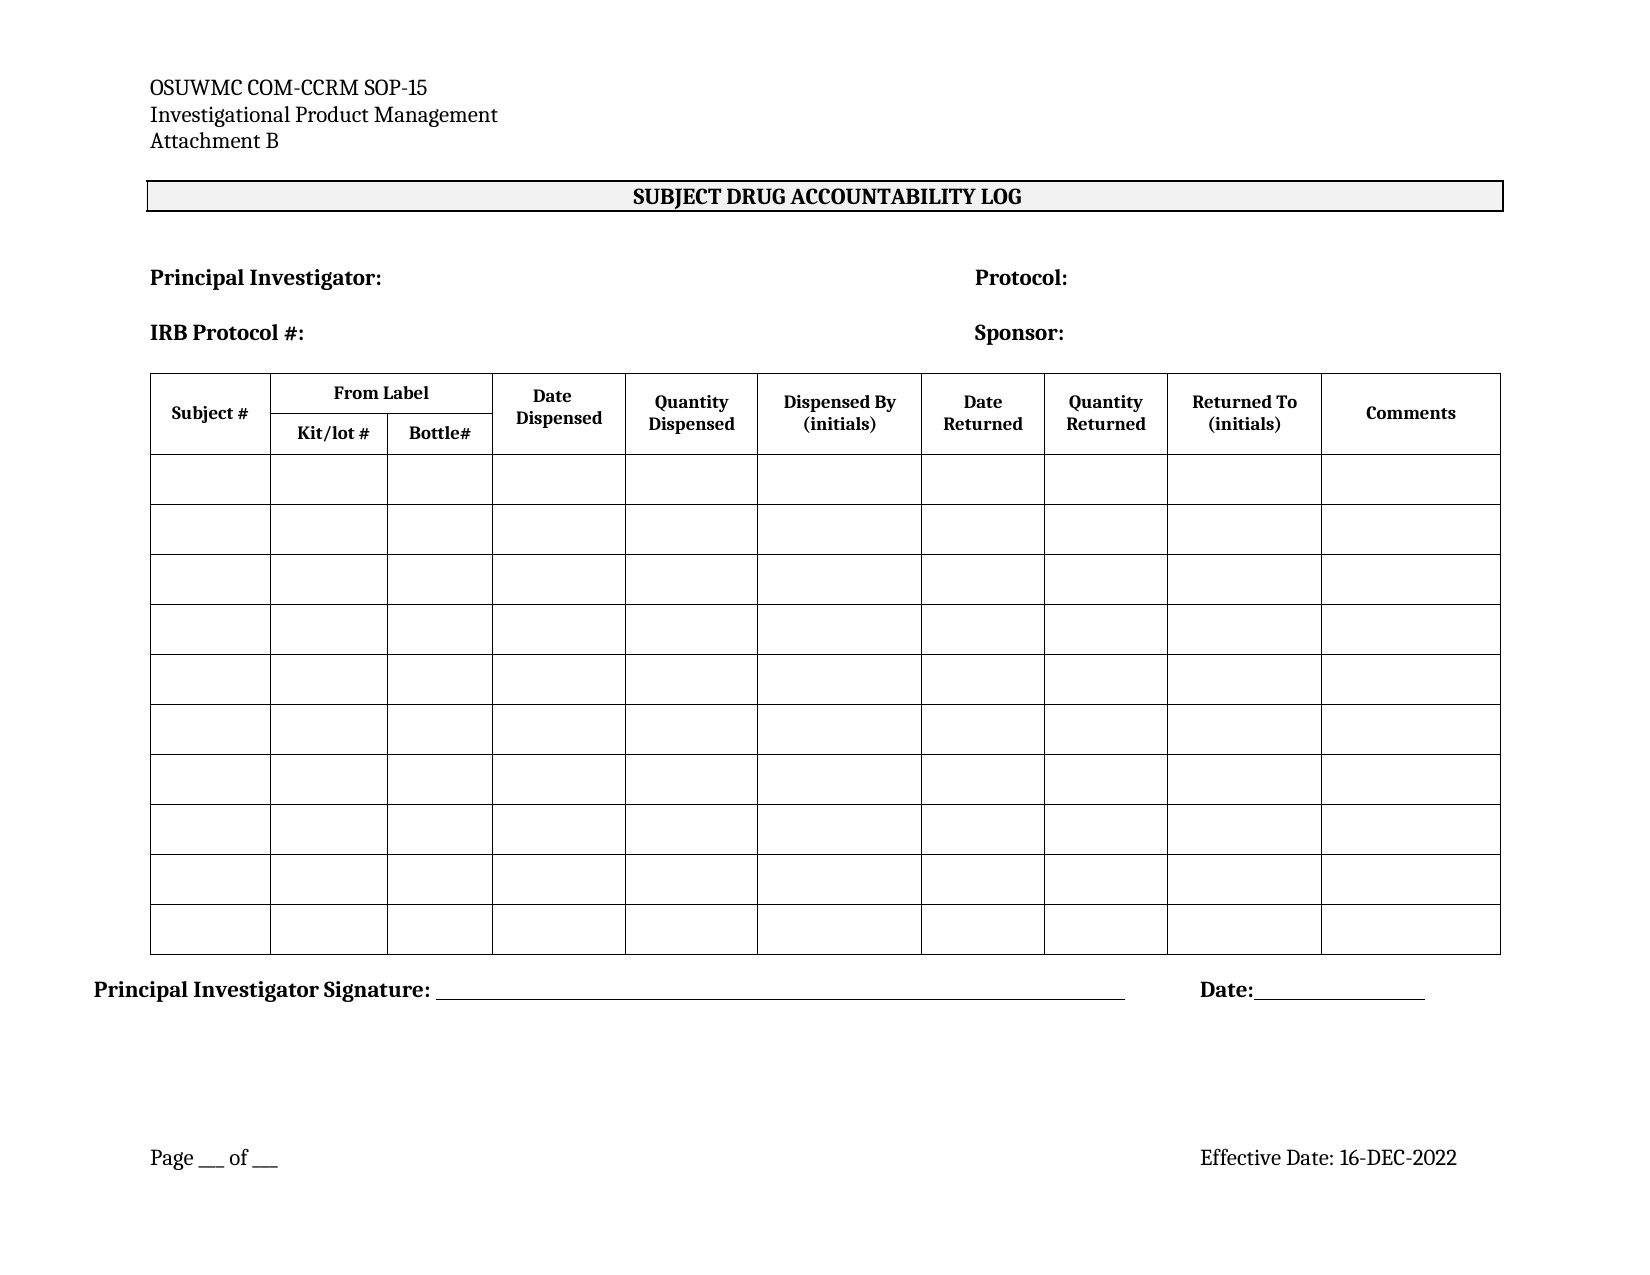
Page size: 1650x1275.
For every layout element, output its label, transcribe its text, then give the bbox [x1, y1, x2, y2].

table_header From Label [271, 374, 492, 413]
table_cell [271, 455, 387, 504]
table_cell [922, 605, 1044, 654]
text SUBJECT DRUG ACCOUNTABILITY LOG [148, 182, 1502, 210]
table_cell [1045, 855, 1167, 904]
table_cell [388, 505, 492, 554]
table_cell [626, 655, 757, 704]
table_cell [1168, 755, 1321, 804]
table_cell [1322, 705, 1500, 754]
table_cell [1045, 505, 1167, 554]
table_header Subject # [151, 374, 270, 454]
table_cell [1045, 655, 1167, 704]
table_cell [922, 555, 1044, 604]
table_cell [626, 805, 757, 854]
table_cell [1045, 805, 1167, 854]
table_cell [922, 755, 1044, 804]
table_header Date Dispensed [493, 374, 625, 454]
table_cell [1322, 505, 1500, 554]
table_header Returned To (initials) [1168, 374, 1321, 454]
table_cell [1322, 855, 1500, 904]
table_cell [758, 455, 921, 504]
table_cell [1322, 555, 1500, 604]
table_header Date Returned [922, 374, 1044, 454]
table_cell [271, 905, 387, 954]
table_cell [758, 505, 921, 554]
table_header Quantity Returned [1045, 374, 1167, 454]
table_cell [1322, 655, 1500, 704]
table_cell [1168, 455, 1321, 504]
title Principal Investigator: Protocol: [94, 265, 1500, 291]
table_cell [151, 755, 270, 804]
table_cell [1168, 905, 1321, 954]
table_cell [388, 705, 492, 754]
table_cell [922, 805, 1044, 854]
table_cell [1168, 605, 1321, 654]
table_cell [758, 705, 921, 754]
table_cell [271, 755, 387, 804]
table_cell [758, 755, 921, 804]
table_cell [388, 805, 492, 854]
table_cell [388, 605, 492, 654]
table_cell [922, 655, 1044, 704]
table_cell [1045, 705, 1167, 754]
table_cell [493, 605, 625, 654]
table_cell [1168, 655, 1321, 704]
table_cell [758, 555, 921, 604]
table_cell [493, 505, 625, 554]
table_cell [493, 705, 625, 754]
table_cell [151, 655, 270, 704]
title IRB Protocol #: Sponsor: [94, 320, 1500, 346]
table_cell [626, 855, 757, 904]
table_cell [493, 805, 625, 854]
table_cell Bottle# [388, 414, 492, 454]
table_cell [151, 705, 270, 754]
table_cell [626, 905, 757, 954]
table_cell [271, 655, 387, 704]
table_cell [151, 555, 270, 604]
table_cell [493, 655, 625, 704]
table_cell [626, 605, 757, 654]
table_cell [151, 855, 270, 904]
table_cell [271, 855, 387, 904]
table_cell [388, 655, 492, 704]
table_cell [493, 755, 625, 804]
table_cell [151, 455, 270, 504]
table_cell [758, 905, 921, 954]
table_cell [151, 905, 270, 954]
table_cell [1045, 555, 1167, 604]
table_cell [1168, 505, 1321, 554]
table_header Comments [1322, 374, 1500, 454]
table_cell [388, 455, 492, 504]
table_cell [1322, 905, 1500, 954]
table_cell [493, 855, 625, 904]
table_cell [1322, 605, 1500, 654]
table_cell [493, 905, 625, 954]
table_cell [493, 555, 625, 604]
table_cell [626, 755, 757, 804]
table_cell [1322, 755, 1500, 804]
table_cell [151, 505, 270, 554]
table_cell [626, 555, 757, 604]
table_cell [271, 555, 387, 604]
table_cell [758, 805, 921, 854]
table_header Quantity Dispensed [626, 374, 757, 454]
table_cell [388, 855, 492, 904]
table_cell [626, 705, 757, 754]
table_cell [388, 905, 492, 954]
table_cell [626, 505, 757, 554]
table_cell [1045, 905, 1167, 954]
table_cell [758, 655, 921, 704]
table_cell [388, 755, 492, 804]
table_cell [922, 455, 1044, 504]
table_cell [1045, 755, 1167, 804]
table_header Dispensed By (initials) [758, 374, 921, 454]
table_cell [922, 505, 1044, 554]
table_cell [1168, 805, 1321, 854]
table_cell [271, 605, 387, 654]
table_cell [151, 605, 270, 654]
table_cell [758, 855, 921, 904]
table_cell [922, 705, 1044, 754]
table_cell [1322, 805, 1500, 854]
table_cell [1168, 555, 1321, 604]
table_cell [388, 555, 492, 604]
table_cell [1168, 855, 1321, 904]
table_cell [271, 705, 387, 754]
table_cell [922, 905, 1044, 954]
table_cell [1045, 455, 1167, 504]
table_cell [626, 455, 757, 504]
text Principal Investigator Signature: Date: [94, 976, 1500, 1003]
table_cell [493, 455, 625, 504]
table_cell [922, 855, 1044, 904]
table_cell [1322, 455, 1500, 504]
table_cell [1168, 705, 1321, 754]
table_cell [271, 505, 387, 554]
table_cell [151, 805, 270, 854]
table_cell [271, 805, 387, 854]
table_cell [1045, 605, 1167, 654]
table_cell [758, 605, 921, 654]
table_cell Kit/lot # [271, 414, 387, 454]
